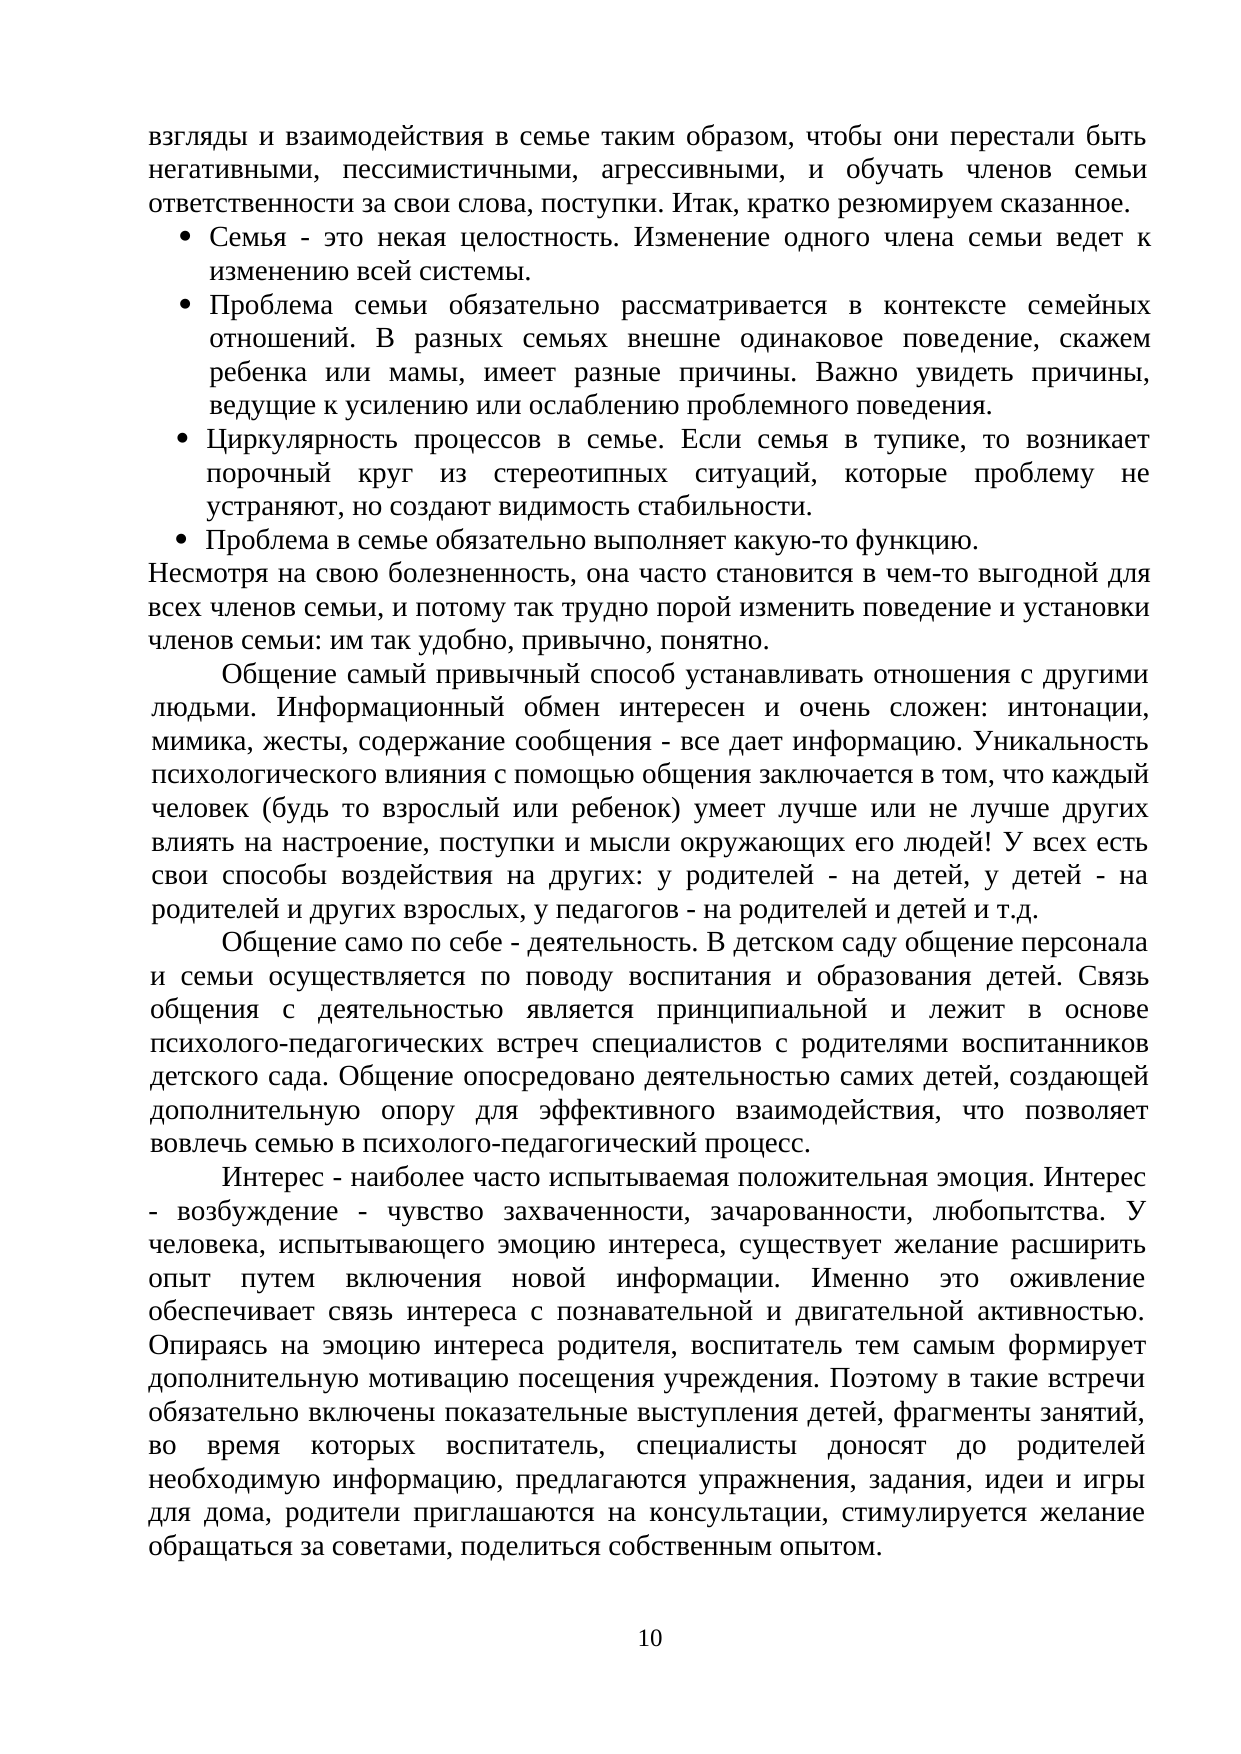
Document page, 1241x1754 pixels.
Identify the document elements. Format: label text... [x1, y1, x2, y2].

list Проблема семьи обязательно рассматривается в контексте семейных отношений. В разных семьях внешне одинаковое поведение, скажем ребенка или мамы, имеет разные причины. Важно увидеть причины, ведущие к усилению или ослаблению проблемного поведения. [180, 287, 1151, 421]
text Общение самый привычный способ устанавливать отношения с другими людьми. Информационный обмен интересен и очень сложен: интонации, мимика, жесты, содержание сообщения - все дает информацию. Уникальность психологического влияния с помощью общения заключается в том, что каждый человек (будь то взрослый или ребенок) умеет лучше или не лучше других влиять на настроение, поступки и мысли окружающих его людей! У всех есть свои способы воздействия на других: у родителей - на детей, у детей - на родителей и других взрослых, у педагогов - на родителей и детей и т.д. [151, 656, 1149, 924]
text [148, 118, 1148, 219]
text Общение само по себе - деятельность. В детском саду общение персонала и семьи осуществляется по поводу воспитания и образования детей. Связь общения с деятельностью является принципиальной и лежит в основе психолого-педагогических встреч специалистов с родителями воспитанников детского сада. Общение опосредовано деятельностью самих детей, создающей дополнительную опору для эффективного взаимодействия, что позволяет вовлечь семью в психолого-педагогический процесс. [150, 924, 1149, 1159]
text Интерес - наиболее часто испытываемая положительная эмоция. Интерес - возбуждение - чувство захваченности, зачарованности, любопытства. У человека, испытывающего эмоцию интереса, существует желание расширить опыт путем включения новой информации. Именно это оживление обеспечивает связь интереса с познавательной и двигательной активностью. Опираясь на эмоцию интереса родителя, воспитатель тем самым формирует дополнительную мотивацию посещения учреждения. Поэтому в такие встречи обязательно включены показательные выступления детей, фрагменты занятий, во время которых воспитатель, специалисты доносят до родителей необходимую информацию, предлагаются упражнения, задания, идеи и игры для дома, родители приглашаются на консультации, стимулируется желание обращаться за советами, поделиться собственным опытом. [148, 1159, 1146, 1562]
list Циркулярность процессов в семье. Если семья в тупике, то возникает порочный круг из стереотипных ситуаций, которые проблему не устраняют, но создают видимость стабильности. [177, 421, 1151, 522]
text Несмотря на свою болезненность, она часто становится в чем-то выгодной для всех членов семьи, и потому так трудно порой изменить поведение и установки членов семьи: им так удобно, привычно, понятно. [148, 555, 1151, 656]
list Проблема в семье обязательно выполняет какую-то функцию. [176, 522, 1151, 555]
list Семья - это некая целостность. Изменение одного члена семьи ведет к изменению всей системы. [180, 219, 1151, 286]
